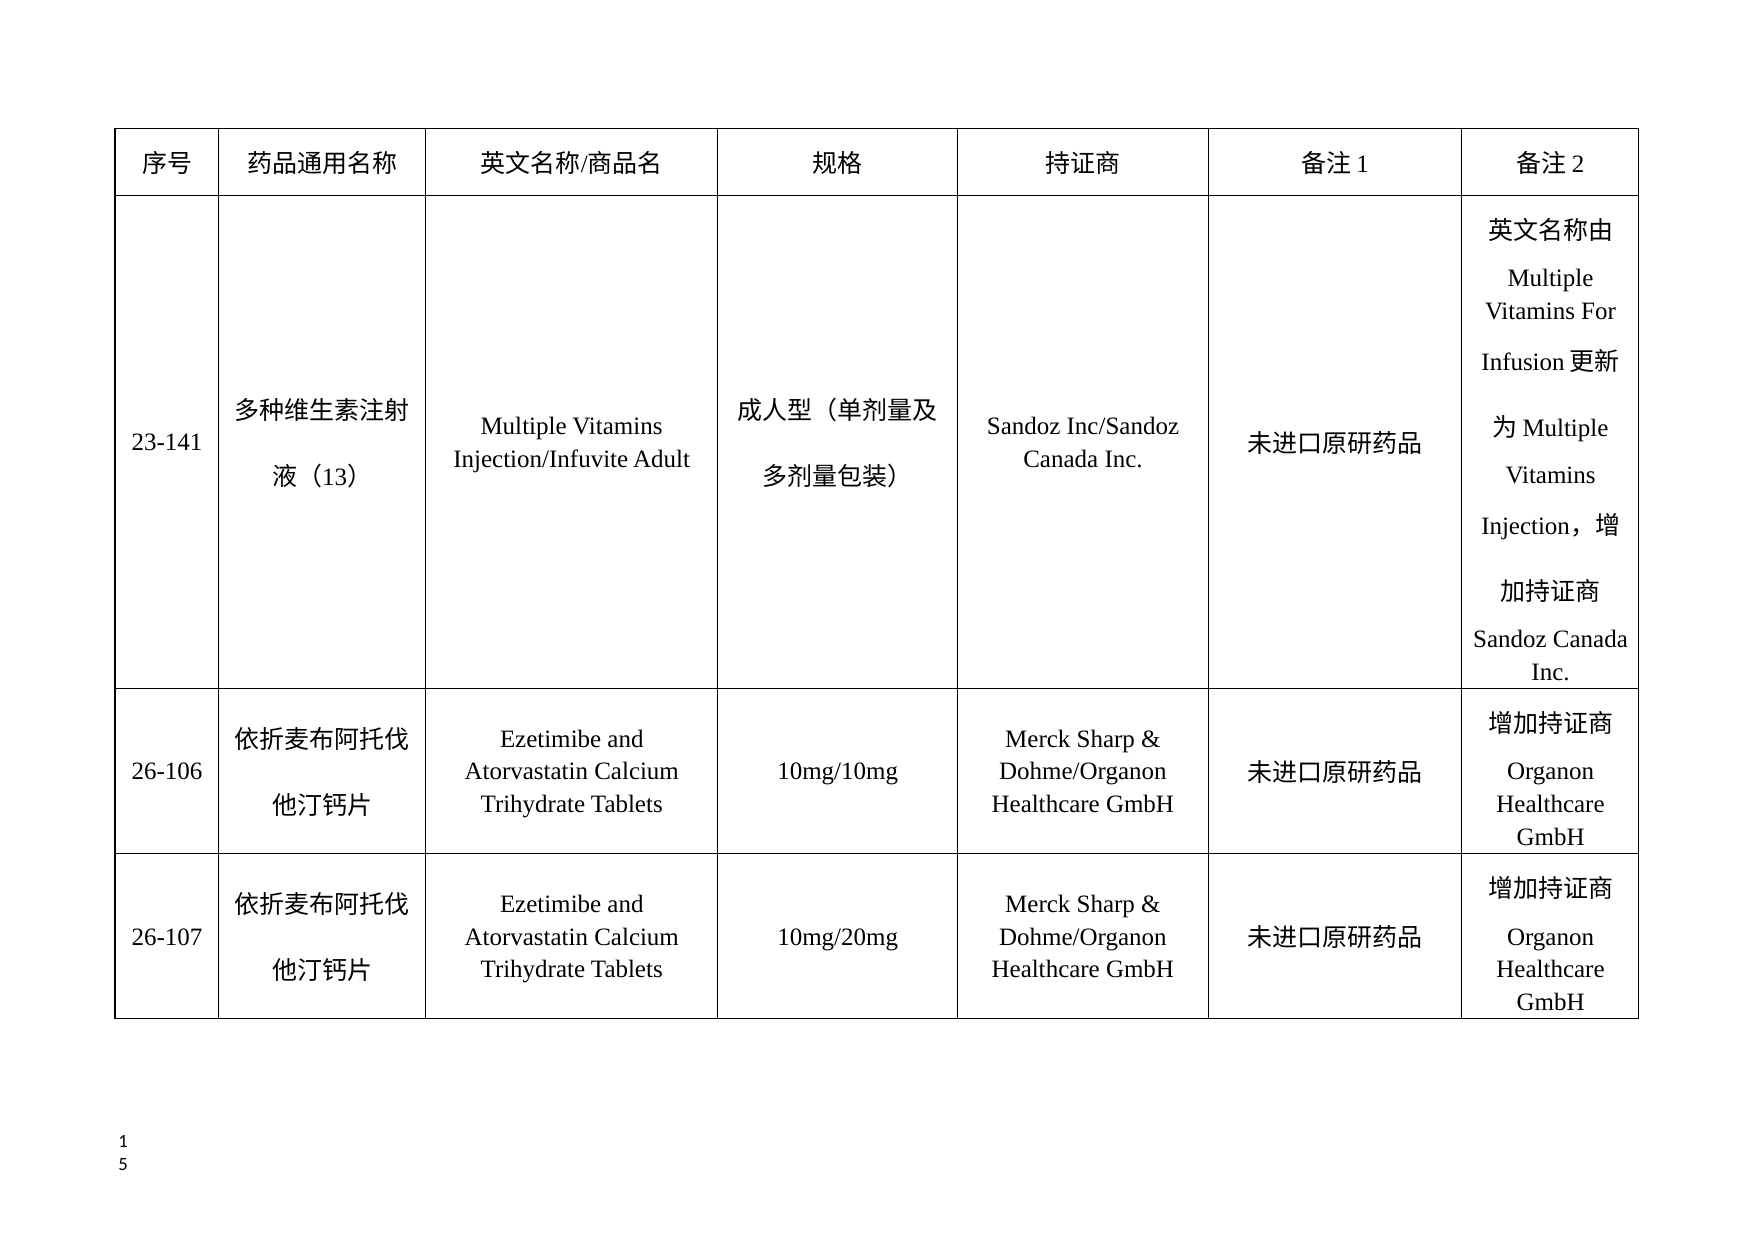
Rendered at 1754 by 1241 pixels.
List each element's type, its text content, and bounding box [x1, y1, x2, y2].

table_header 备注2 [1462, 129, 1638, 194]
table_cell Merck Sharp & Dohme/Organon Healthcare GmbH [958, 854, 1208, 1018]
table_cell 10mg/20mg [718, 854, 957, 1018]
table_cell Ezetimibe and Atorvastatin Calcium Trihydrate Tablets [426, 854, 717, 1018]
table_header 英文名称/商品名 [426, 129, 717, 194]
table_cell 26-107 [116, 854, 218, 1018]
table_cell 增加持证商Organon Healthcare GmbH [1462, 854, 1638, 1018]
table_cell 未进口原研药品 [1209, 854, 1461, 1018]
table_cell 成人型（单剂量及多剂量包装） [718, 196, 957, 688]
table_cell 依折麦布阿托伐他汀钙片 [219, 689, 425, 853]
table_header 序号 [116, 129, 218, 194]
table_cell Ezetimibe and Atorvastatin Calcium Trihydrate Tablets [426, 689, 717, 853]
table_cell Sandoz Inc/Sandoz Canada Inc. [958, 196, 1208, 688]
table_cell 23-141 [116, 196, 218, 688]
table_cell 依折麦布阿托伐他汀钙片 [219, 854, 425, 1018]
table_cell 英文名称由Multiple Vitamins For Infusion更新为Multiple Vitamins Injection，增加持证商Sandoz Canada Inc. [1462, 196, 1638, 688]
table_cell 增加持证商Organon Healthcare GmbH [1462, 689, 1638, 853]
table_header 药品通用名称 [219, 129, 425, 194]
table_cell 26-106 [116, 689, 218, 853]
table_header 持证商 [958, 129, 1208, 194]
table_header 备注1 [1209, 129, 1461, 194]
table_cell 多种维生素注射液（13） [219, 196, 425, 688]
table_header 规格 [718, 129, 957, 194]
table_cell 10mg/10mg [718, 689, 957, 853]
table_cell Multiple Vitamins Injection/Infuvite Adult [426, 196, 717, 688]
table_cell 未进口原研药品 [1209, 196, 1461, 688]
table_cell 未进口原研药品 [1209, 689, 1461, 853]
table_cell Merck Sharp & Dohme/Organon Healthcare GmbH [958, 689, 1208, 853]
